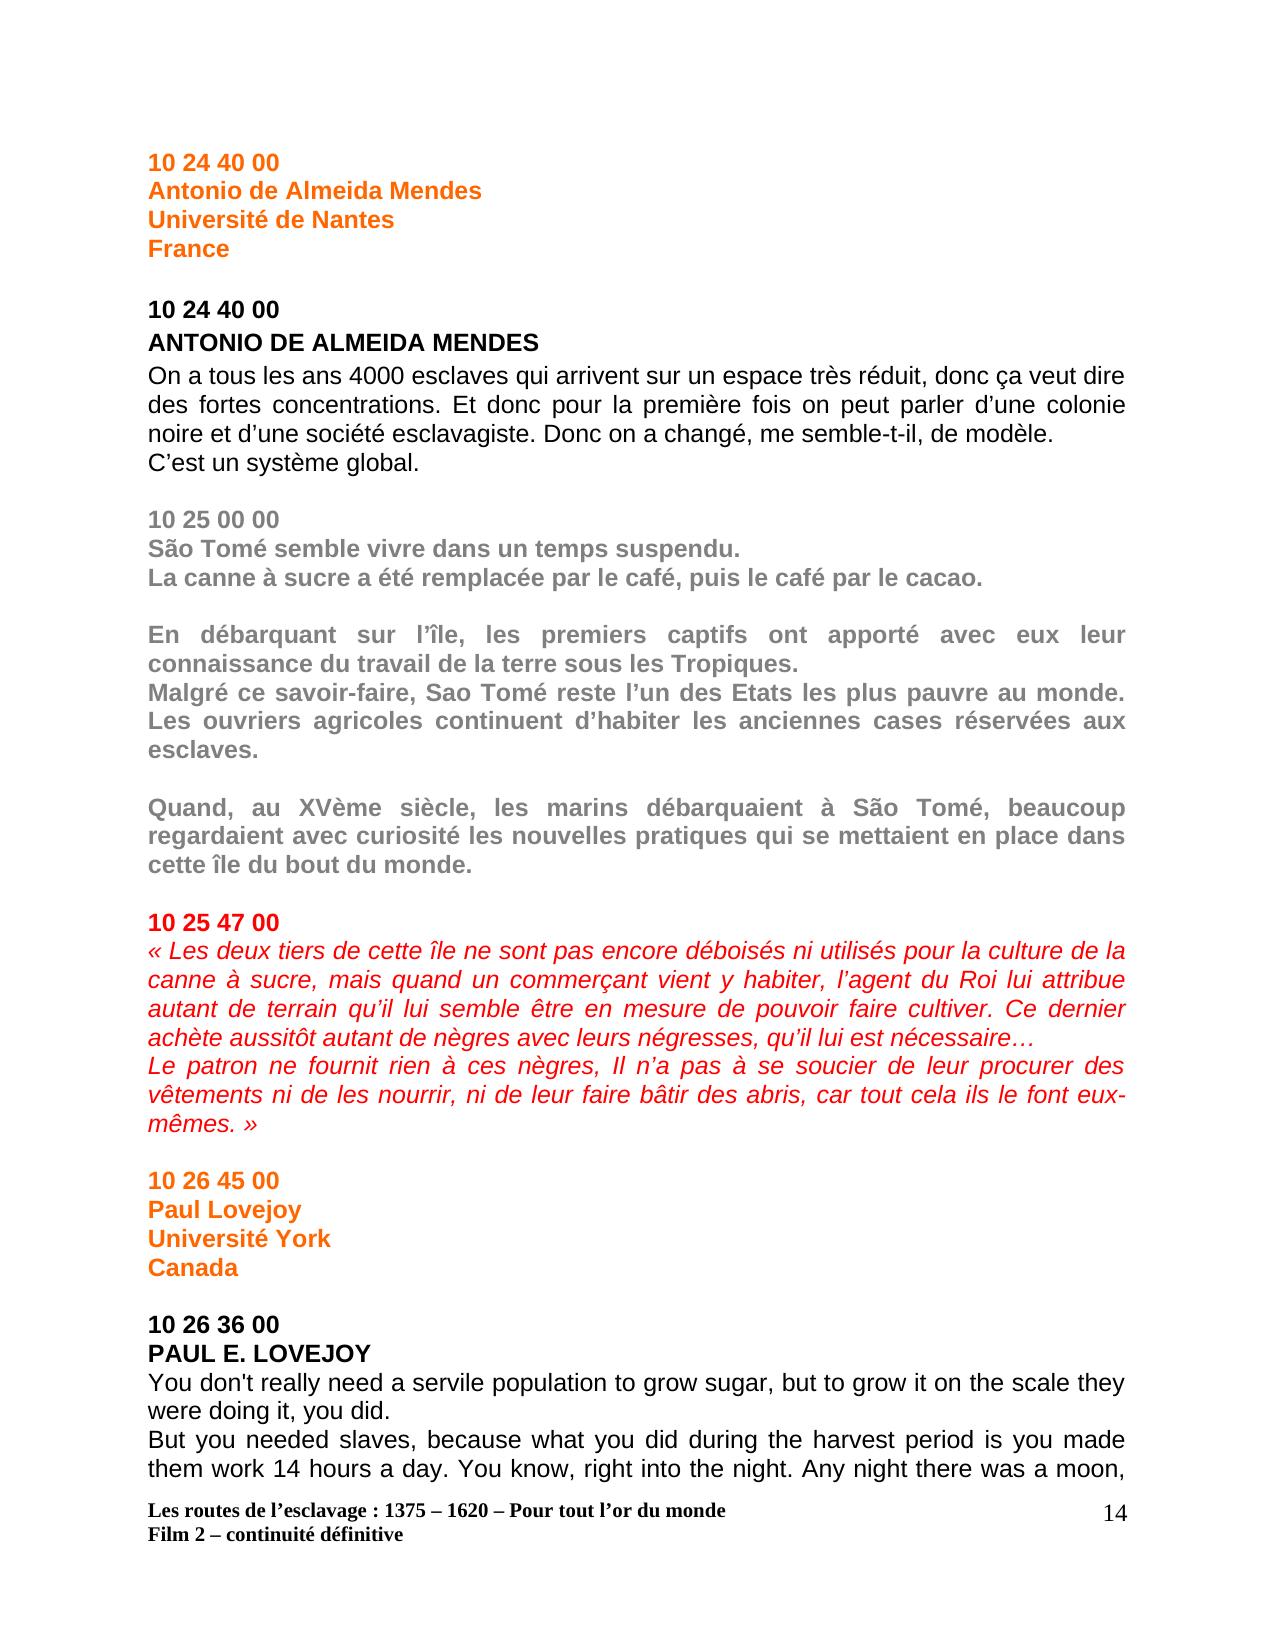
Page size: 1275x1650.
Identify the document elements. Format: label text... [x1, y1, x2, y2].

text Antonio de Almeida Mendes [148, 176, 1127, 205]
text Paul Lovejoy [148, 1195, 1127, 1224]
text 10 24 40 00 [148, 148, 1127, 176]
text C’est un système global. [148, 448, 1127, 476]
text Le patron ne fournit rien à ces nègres, Il n’a pas à se soucier de leur procurer des vêtements ni de les nourrir, ni de leur faire bâtir des abris, car tout cela ils le font eux-mêmes. » [148, 1051, 1127, 1138]
text La canne à sucre a été remplacée par le café, puis le café par le cacao. [148, 563, 1127, 591]
text Canada [148, 1253, 1127, 1281]
text 10 24 40 00 [148, 296, 1127, 324]
text ANTONIO DE ALMEIDA MENDES [148, 328, 1127, 357]
text « Les deux tiers de cette île ne sont pas encore déboisés ni utilisés pour la culture de la canne à sucre, mais quand un commerçant vient y habiter, l’agent du Roi lui attribue autant de terrain qu’il lui semble être en mesure de pouvoir faire cultiver. Ce dernier achète aussitôt autant de nègres avec leurs négresses, qu’il lui est nécessaire… [148, 936, 1127, 1051]
text Malgré ce savoir-faire, Sao Tomé reste l’un des Etats les plus pauvre au monde. Les ouvriers agricoles continuent d’habiter les anciennes cases réservées aux esclaves. [148, 678, 1127, 764]
text Université York [148, 1224, 1127, 1253]
text 10 26 36 00 [148, 1310, 1127, 1339]
text En débarquant sur l’île, les premiers captifs ont apporté avec eux leur connaissance du travail de la terre sous les Tropiques. [148, 620, 1127, 678]
text 10 25 47 00 [148, 908, 1127, 936]
text PAUL E. LOVEJOY [148, 1339, 1127, 1368]
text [148, 1425, 1127, 1483]
text You don't really need a servile population to grow sugar, but to grow it on the scale they were doing it, you did. [148, 1368, 1127, 1425]
text France [148, 234, 1127, 263]
text 10 25 00 00 [148, 505, 1127, 534]
text On a tous les ans 4000 esclaves qui arrivent sur un espace très réduit, donc ça veut dire des fortes concentrations. Et donc pour la première fois on peut parler d’une colonie noire et d’une société esclavagiste. Donc on a changé, me semble-t-il, de modèle. [148, 361, 1127, 448]
text São Tomé semble vivre dans un temps suspendu. [148, 534, 1127, 563]
text Université de Nantes [148, 205, 1127, 234]
text Quand, au XVème siècle, les marins débarquaient à São Tomé, beaucoup regardaient avec curiosité les nouvelles pratiques qui se mettaient en place dans cette île du bout du monde. [148, 793, 1127, 879]
text 10 26 45 00 [148, 1166, 1127, 1195]
